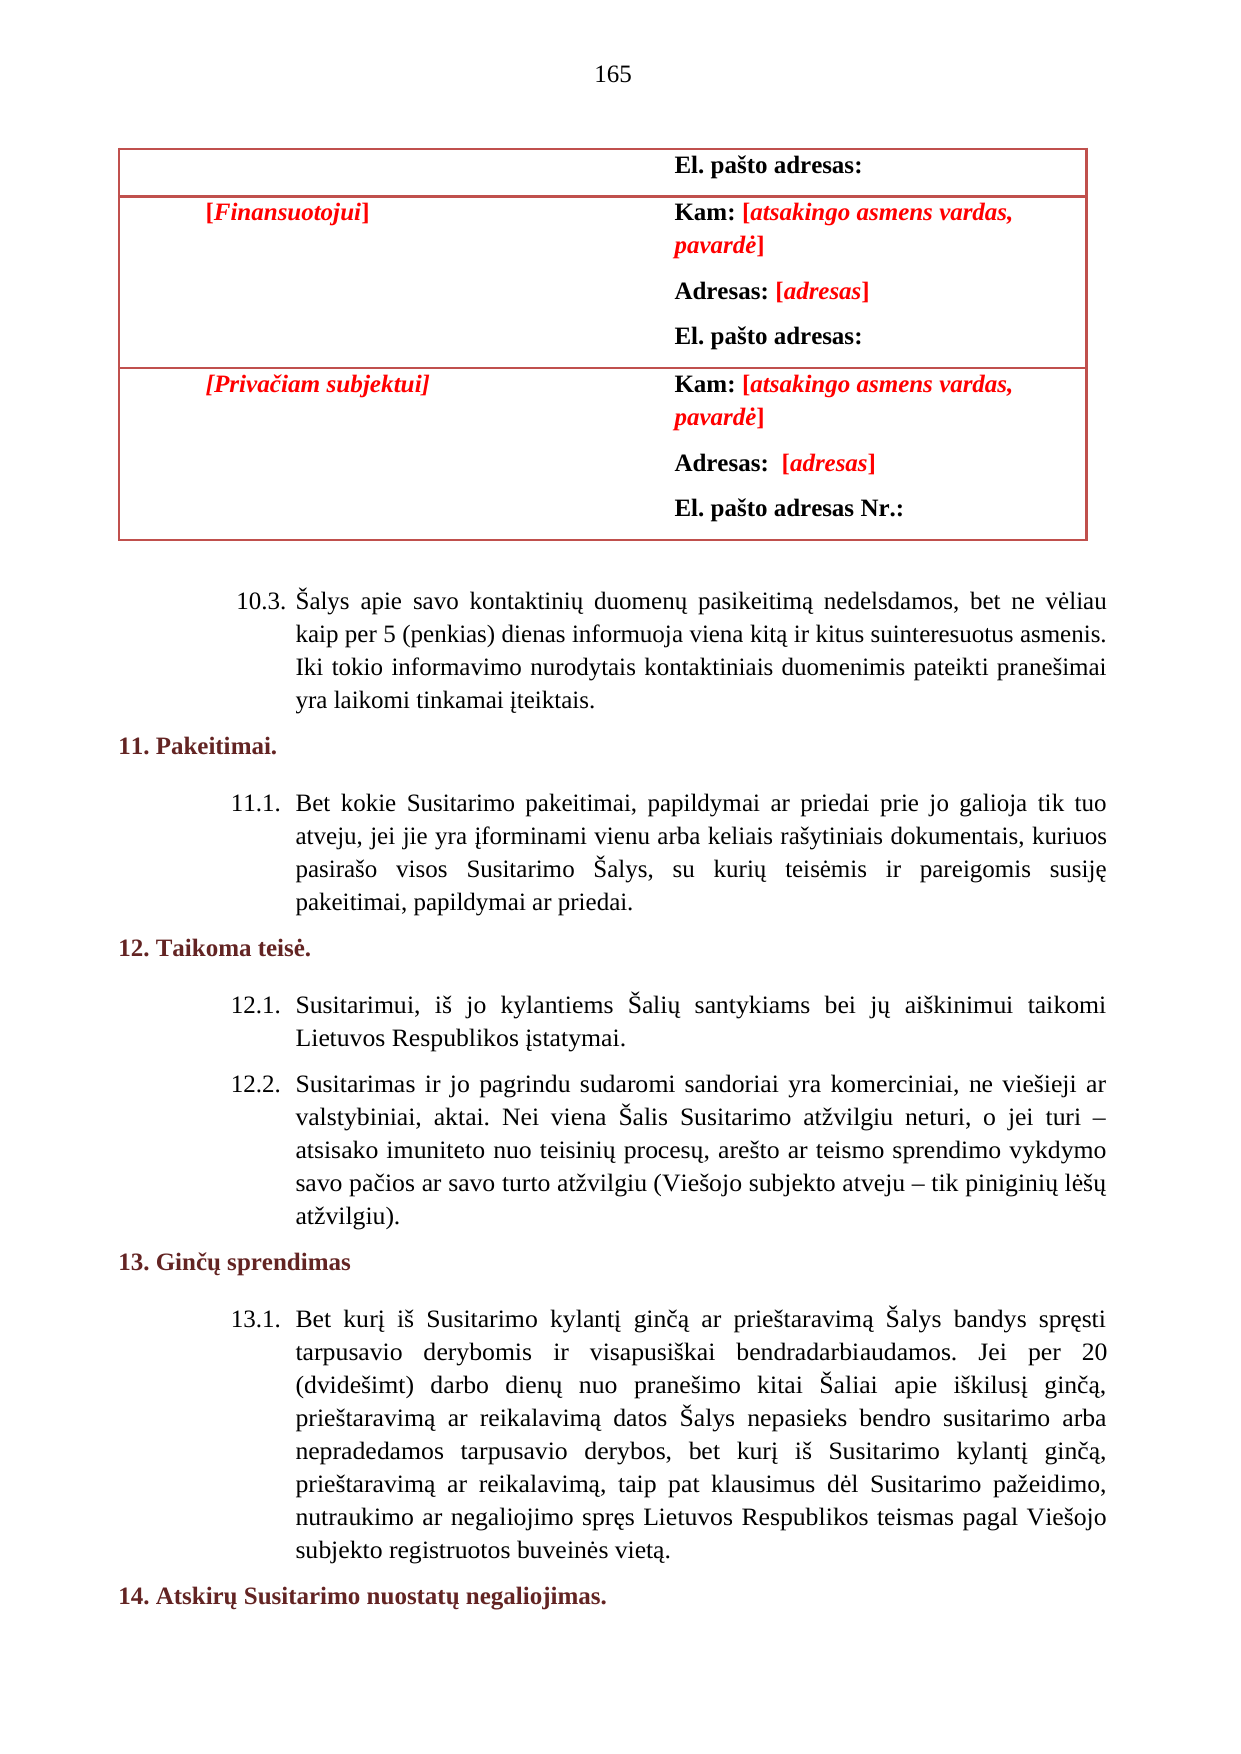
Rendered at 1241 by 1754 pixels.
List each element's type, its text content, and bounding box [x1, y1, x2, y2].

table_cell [588, 150, 1085, 195]
table_cell [Finansuotojui] [120, 198, 588, 367]
list Atskirų Susitarimo nuostatų negaliojimas. [118, 1581, 1107, 1609]
list Bet kokie Susitarimo pakeitimai, papildymai ar priedai prie jo galioja tik tuo atveju, jei jie yra įforminami vienu arba keliais rašytiniais dokumentais, kuriuos pasirašo visos Susitarimo Šalys, su kurių teisėmis ir pareigomis susiję pakeitimai, papildymai ar priedai. [231, 788, 1107, 916]
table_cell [588, 198, 1085, 367]
list Susitarimui, iš jo kylantiems Šalių santykiams bei jų aiškinimui taikomi Lietuvos Respublikos įstatymai. [231, 990, 1107, 1052]
list Ginčų sprendimas [118, 1247, 1107, 1275]
list Pakeitimai. [118, 731, 1107, 759]
list Šalys apie savo kontaktinių duomenų pasikeitimą nedelsdamos, bet ne vėliau kaip per 5 (penkias) dienas informuoja viena kitą ir kitus suinteresuotus asmenis. Iki tokio informavimo nurodytais kontaktiniais duomenimis pateikti pranešimai yra laikomi tinkamai įteiktais. [236, 586, 1107, 714]
list Taikoma teisė. [118, 933, 1107, 962]
table_cell [Privačiam subjektui] [120, 369, 588, 539]
table_cell Kam: [atsakingo asmens vardas, pavardė] Adresas: [adresas] El. pašto adresas Nr.: [588, 369, 1085, 539]
list Susitarimas ir jo pagrindu sudaromi sandoriai yra komerciniai, ne viešieji ar valstybiniai, aktai. Nei viena Šalis Susitarimo atžvilgiu neturi, o jei turi – atsisako imuniteto nuo teisinių procesų, arešto ar teismo sprendimo vykdymo savo pačios ar savo turto atžvilgiu (Viešojo subjekto atveju – tik piniginių lėšų atžvilgiu). [231, 1069, 1107, 1230]
list Bet kurį iš Susitarimo kylantį ginčą ar prieštaravimą Šalys bandys spręsti tarpusavio derybomis ir visapusiškai bendradarbiaudamos. Jei per 20 (dvidešimt) darbo dienų nuo pranešimo kitai Šaliai apie iškilusį ginčą, prieštaravimą ar reikalavimą datos Šalys nepasieks bendro susitarimo arba nepradedamos tarpusavio derybos, bet kurį iš Susitarimo kylantį ginčą, prieštaravimą ar reikalavimą, taip pat klausimus dėl Susitarimo pažeidimo, nutraukimo ar negaliojimo spręs Lietuvos Respublikos teismas pagal Viešojo subjekto registruotos buveinės vietą. [231, 1304, 1107, 1564]
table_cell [120, 150, 588, 195]
